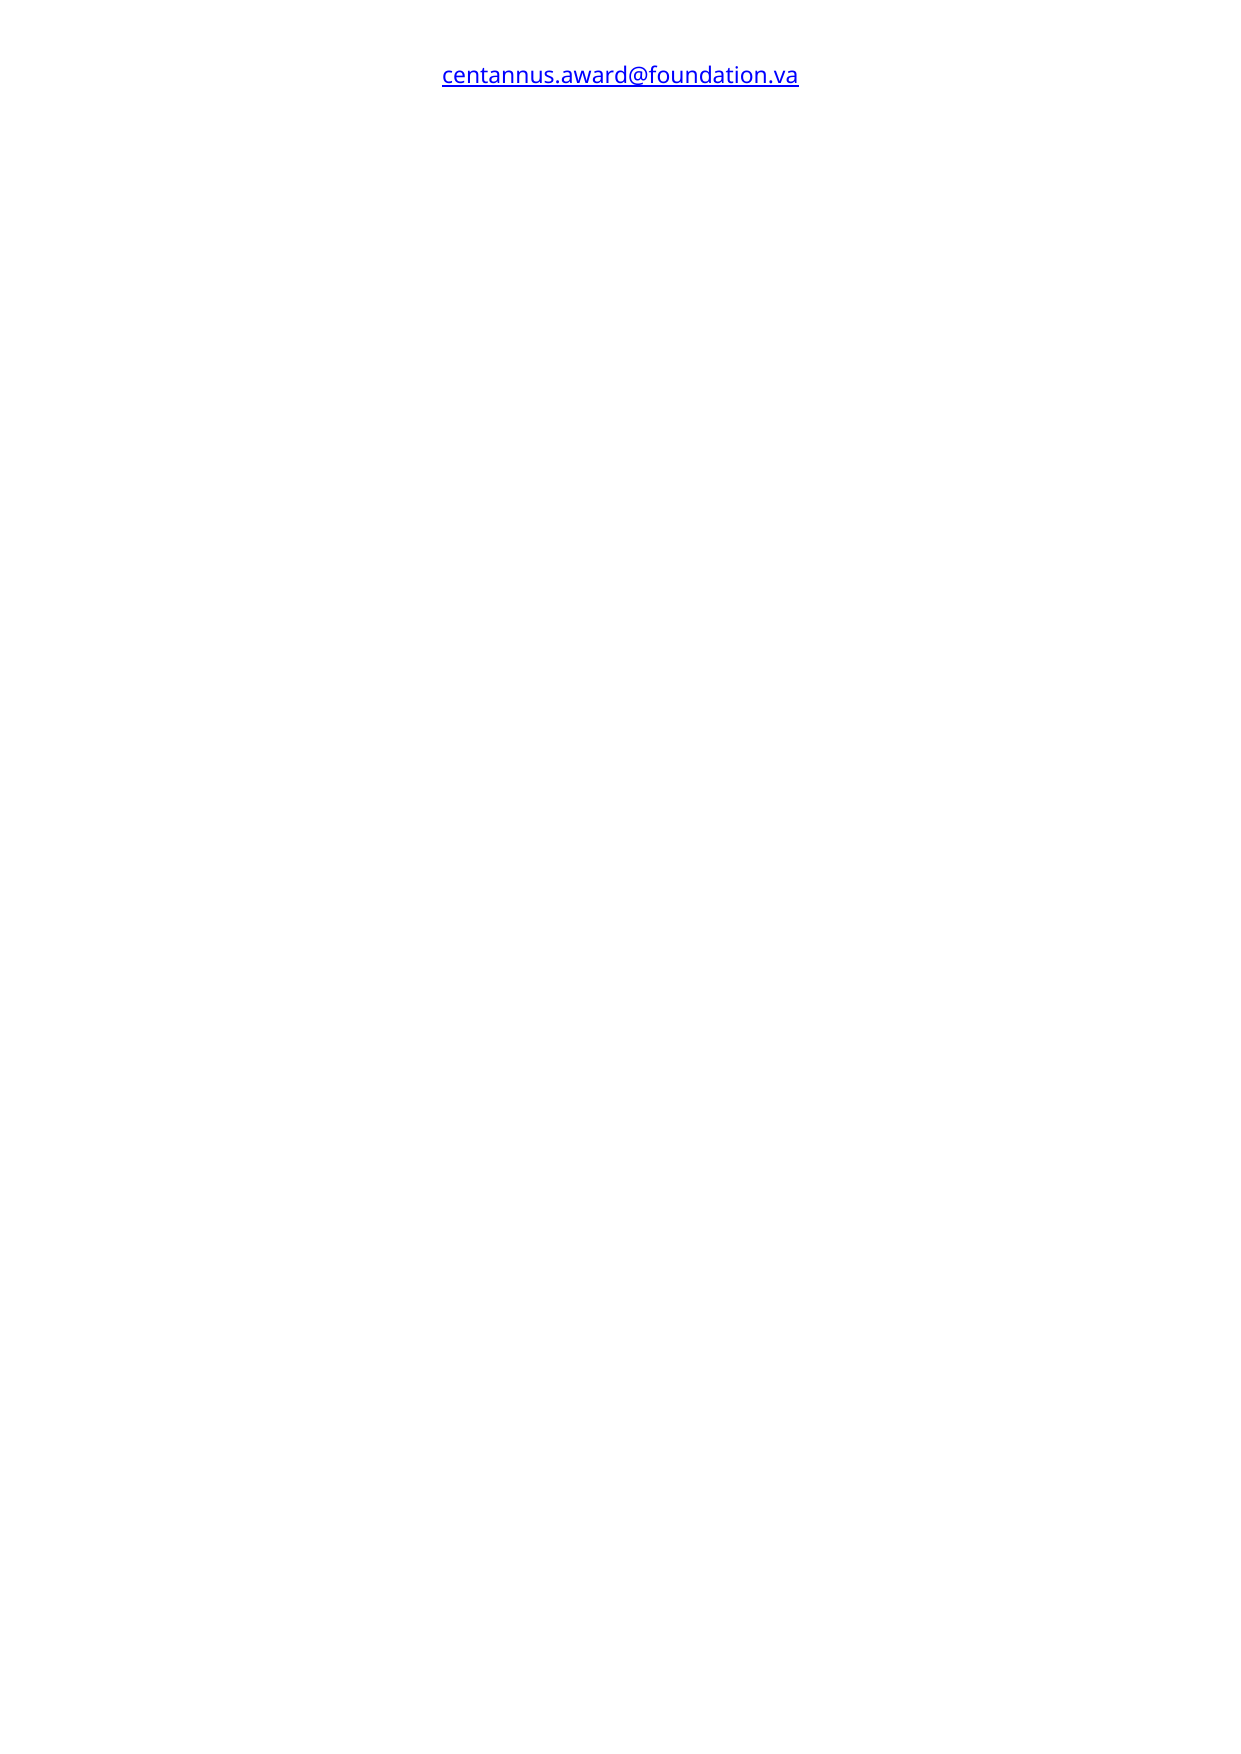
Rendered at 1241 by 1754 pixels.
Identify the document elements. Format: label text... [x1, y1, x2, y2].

text centannus.award@foundation.va [118, 59, 1122, 90]
